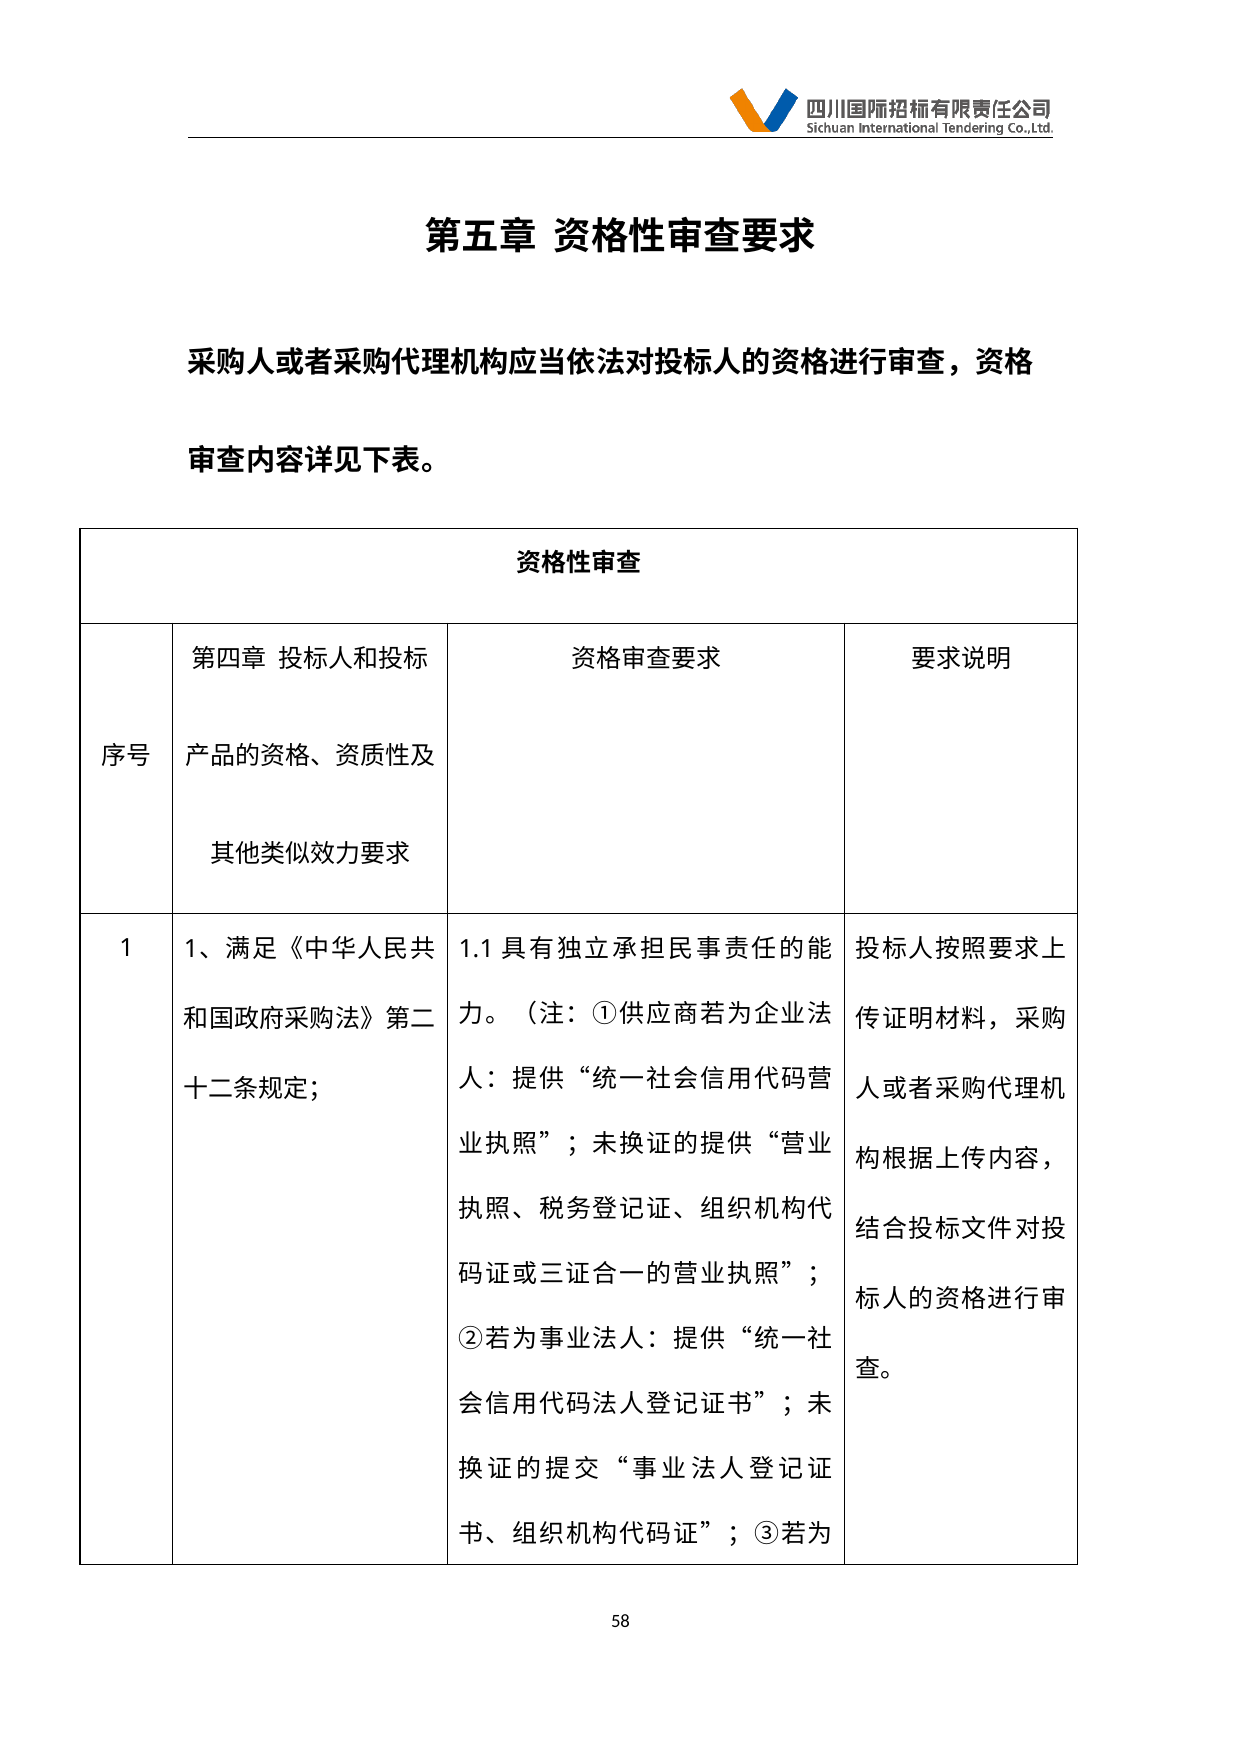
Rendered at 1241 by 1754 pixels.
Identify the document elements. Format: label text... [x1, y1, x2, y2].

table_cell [448, 914, 844, 1564]
table_cell 1 [81, 914, 172, 1564]
text 采购人或者采购代理机构应当依法对投标人的资格进行审查，资格审查内容详见下表。 [187, 327, 1053, 490]
table_cell 序号 [81, 624, 172, 913]
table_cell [845, 914, 1077, 1564]
subtitle 第五章 资格性审查要求 [187, 201, 1053, 266]
picture [729, 88, 1053, 135]
table_header 资格性审查 [81, 529, 1077, 623]
table_cell 要求说明 [845, 624, 1077, 913]
table_cell 资格审查要求 [448, 624, 844, 913]
table_cell 第四章 投标人和投标产品的资格、资质性及其他类似效力要求 [173, 624, 447, 913]
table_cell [173, 914, 447, 1564]
